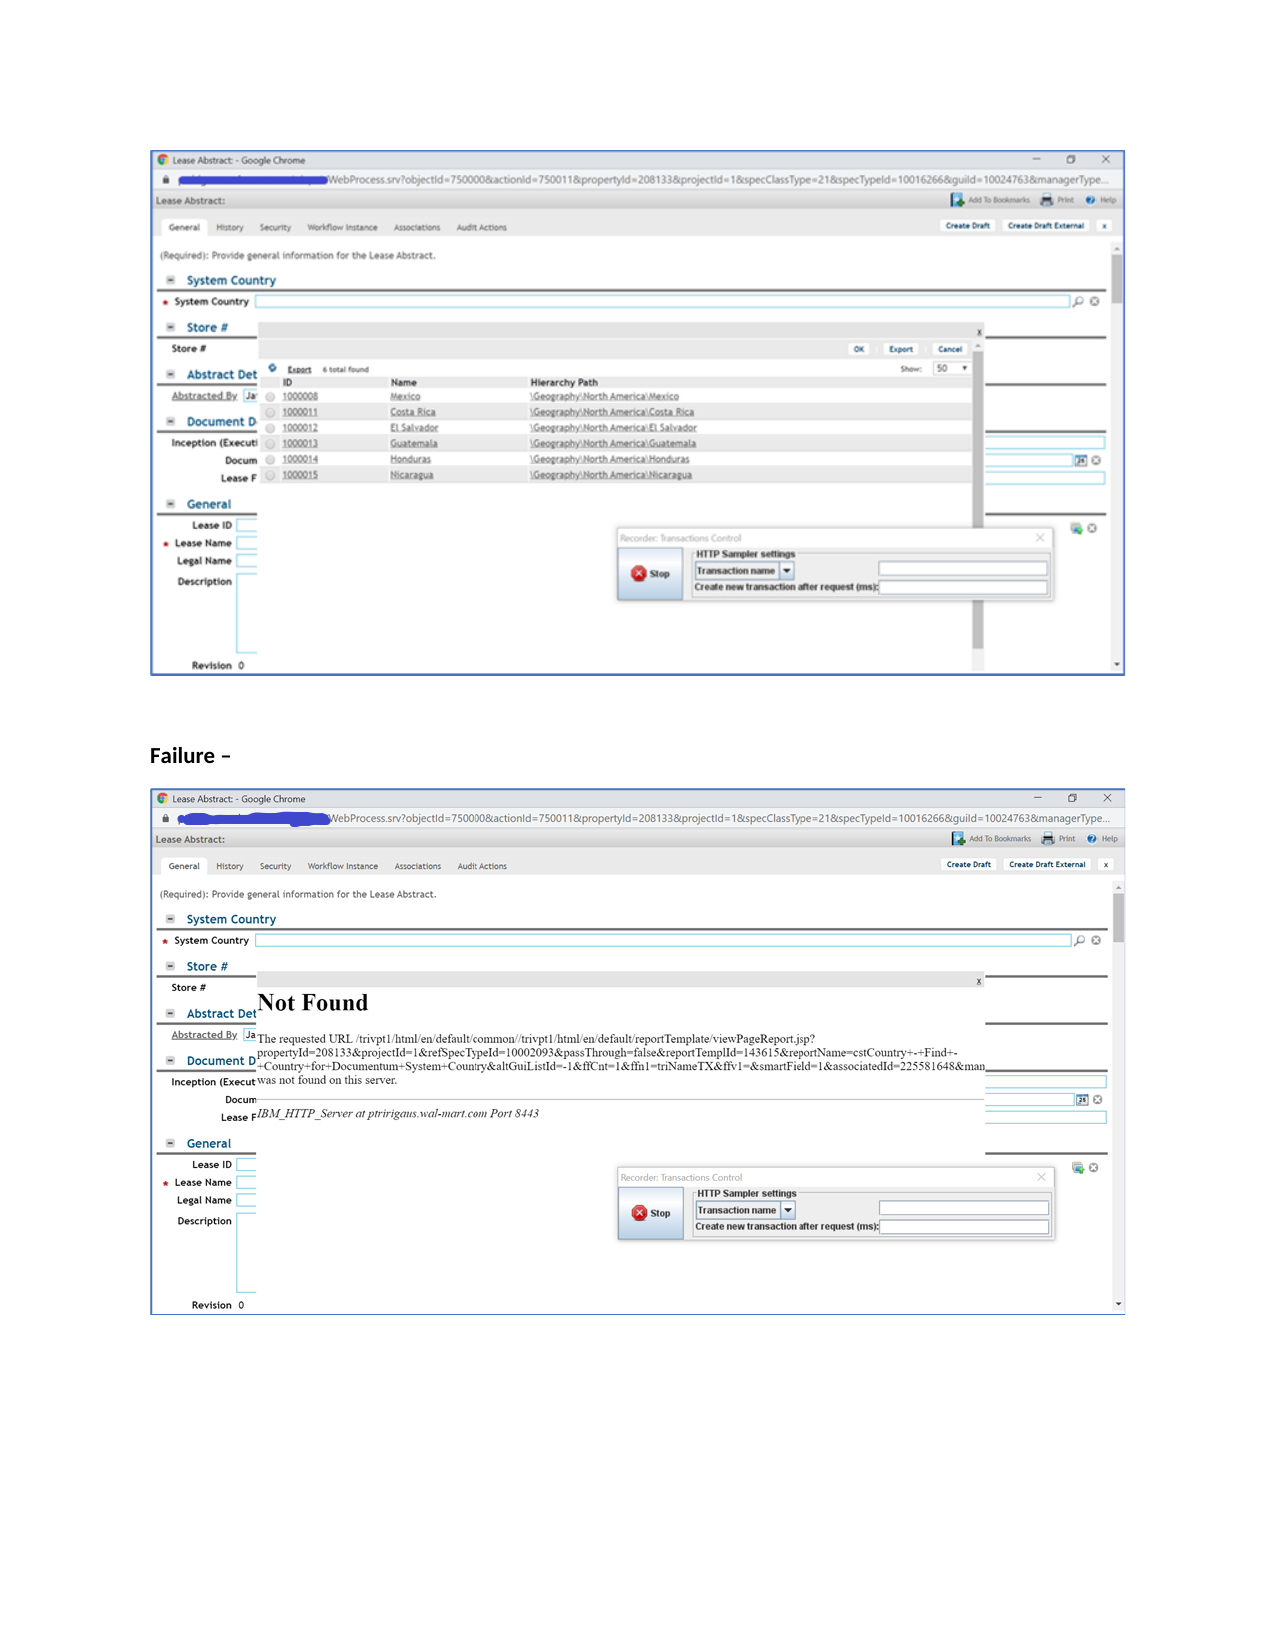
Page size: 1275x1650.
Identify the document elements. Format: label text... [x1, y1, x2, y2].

text Failure – [150, 741, 1125, 769]
picture [150, 788, 1125, 1315]
picture [150, 150, 1125, 676]
